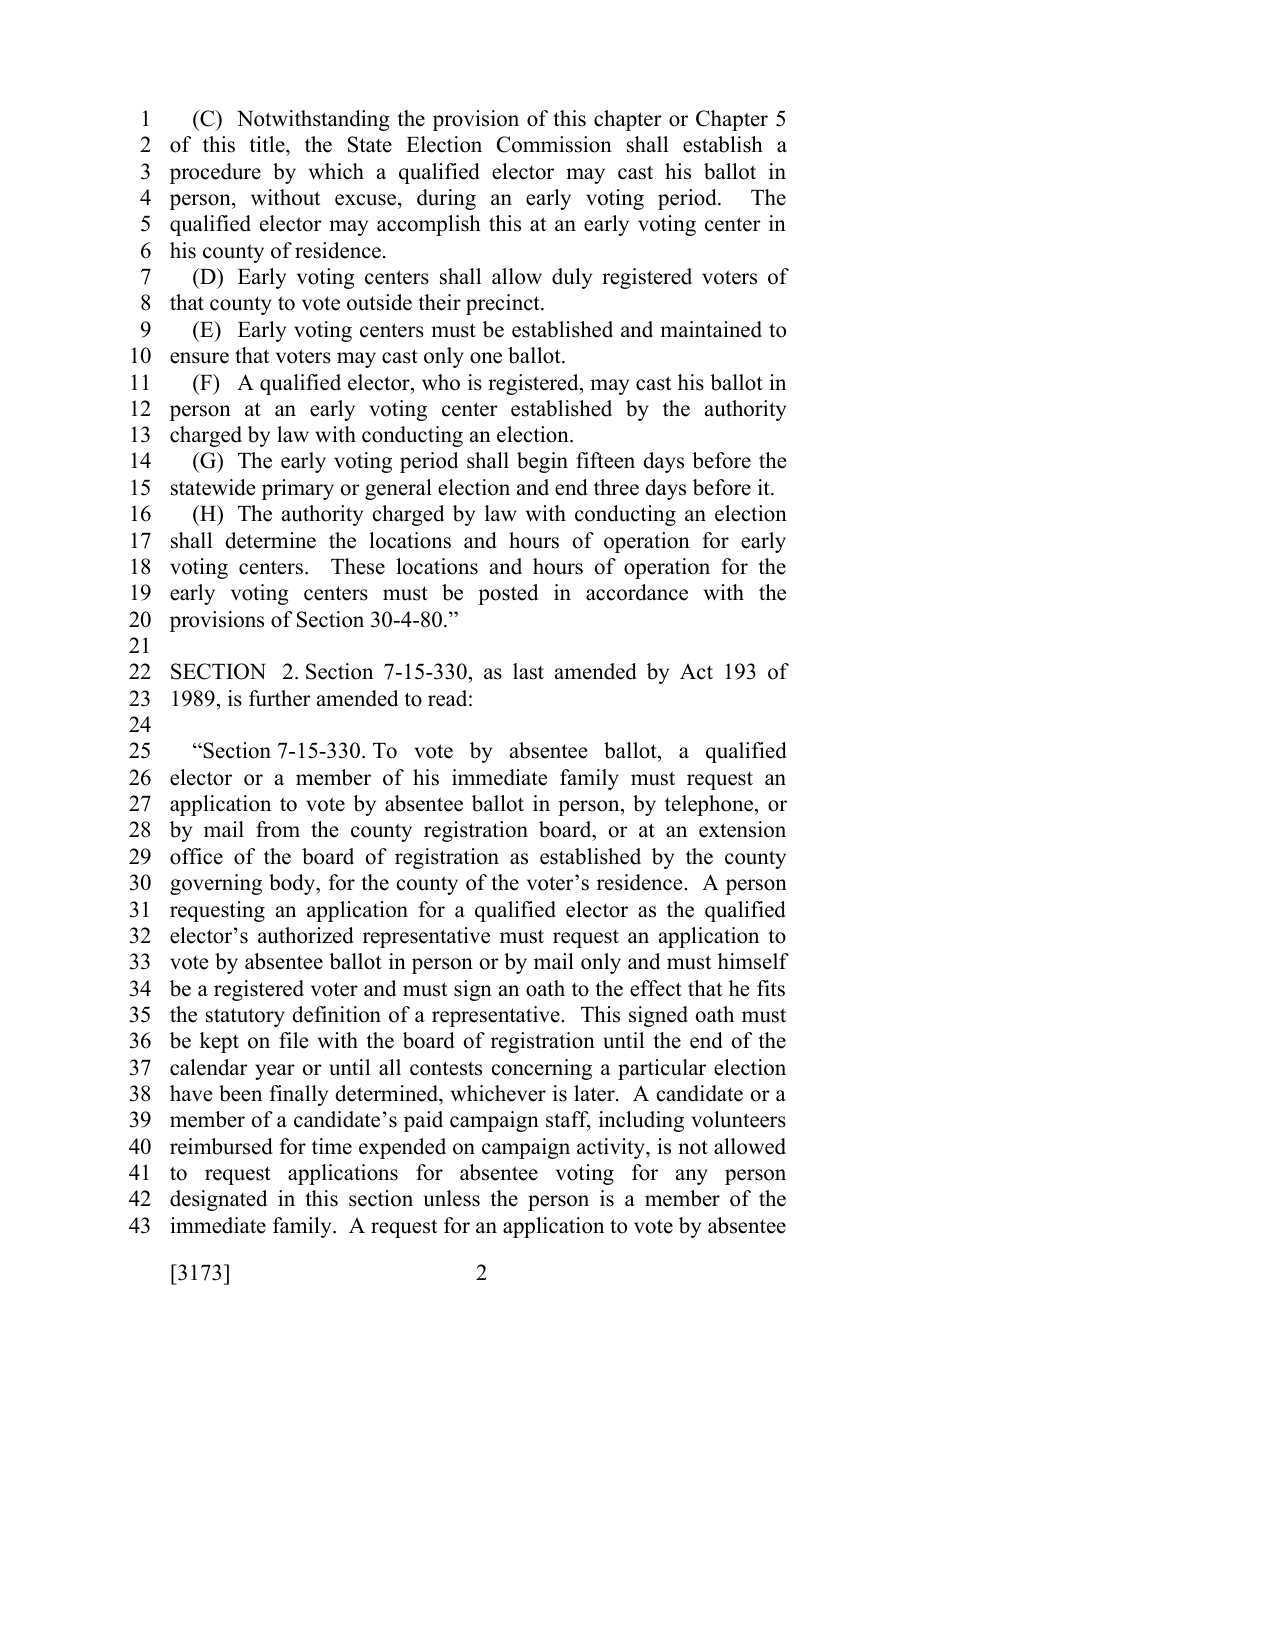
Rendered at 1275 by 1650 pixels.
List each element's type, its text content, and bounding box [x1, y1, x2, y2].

text (H) The authority charged by law with conducting an election shall determine the locations and hours of operation for early voting centers. These locations and hours of operation for the early voting centers must be posted in accordance with the provisions of Section 30-4-80.” [169, 500, 787, 632]
text (D) Early voting centers shall allow duly registered voters of that county to vote outside their precinct. [169, 263, 787, 316]
text (E) Early voting centers must be established and maintained to ensure that voters may cast only one ballot. [169, 316, 787, 368]
text (C) Notwithstanding the provision of this chapter or Chapter 5 of this title, the State Election Commission shall establish a procedure by which a qualified elector may cast his ballot in person, without excuse, during an early voting period. The qualified elector may accomplish this at an early voting center in his county of residence. [169, 105, 787, 263]
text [169, 737, 787, 1238]
text SECTION 2. Section 7-15-330, as last amended by Act 193 of 1989, is further amended to read: [169, 658, 787, 711]
text (G) The early voting period shall begin fifteen days before the statewide primary or general election and end three days before it. [169, 448, 787, 500]
text (F) A qualified elector, who is registered, may cast his ballot in person at an early voting center established by the authority charged by law with conducting an election. [169, 368, 787, 448]
